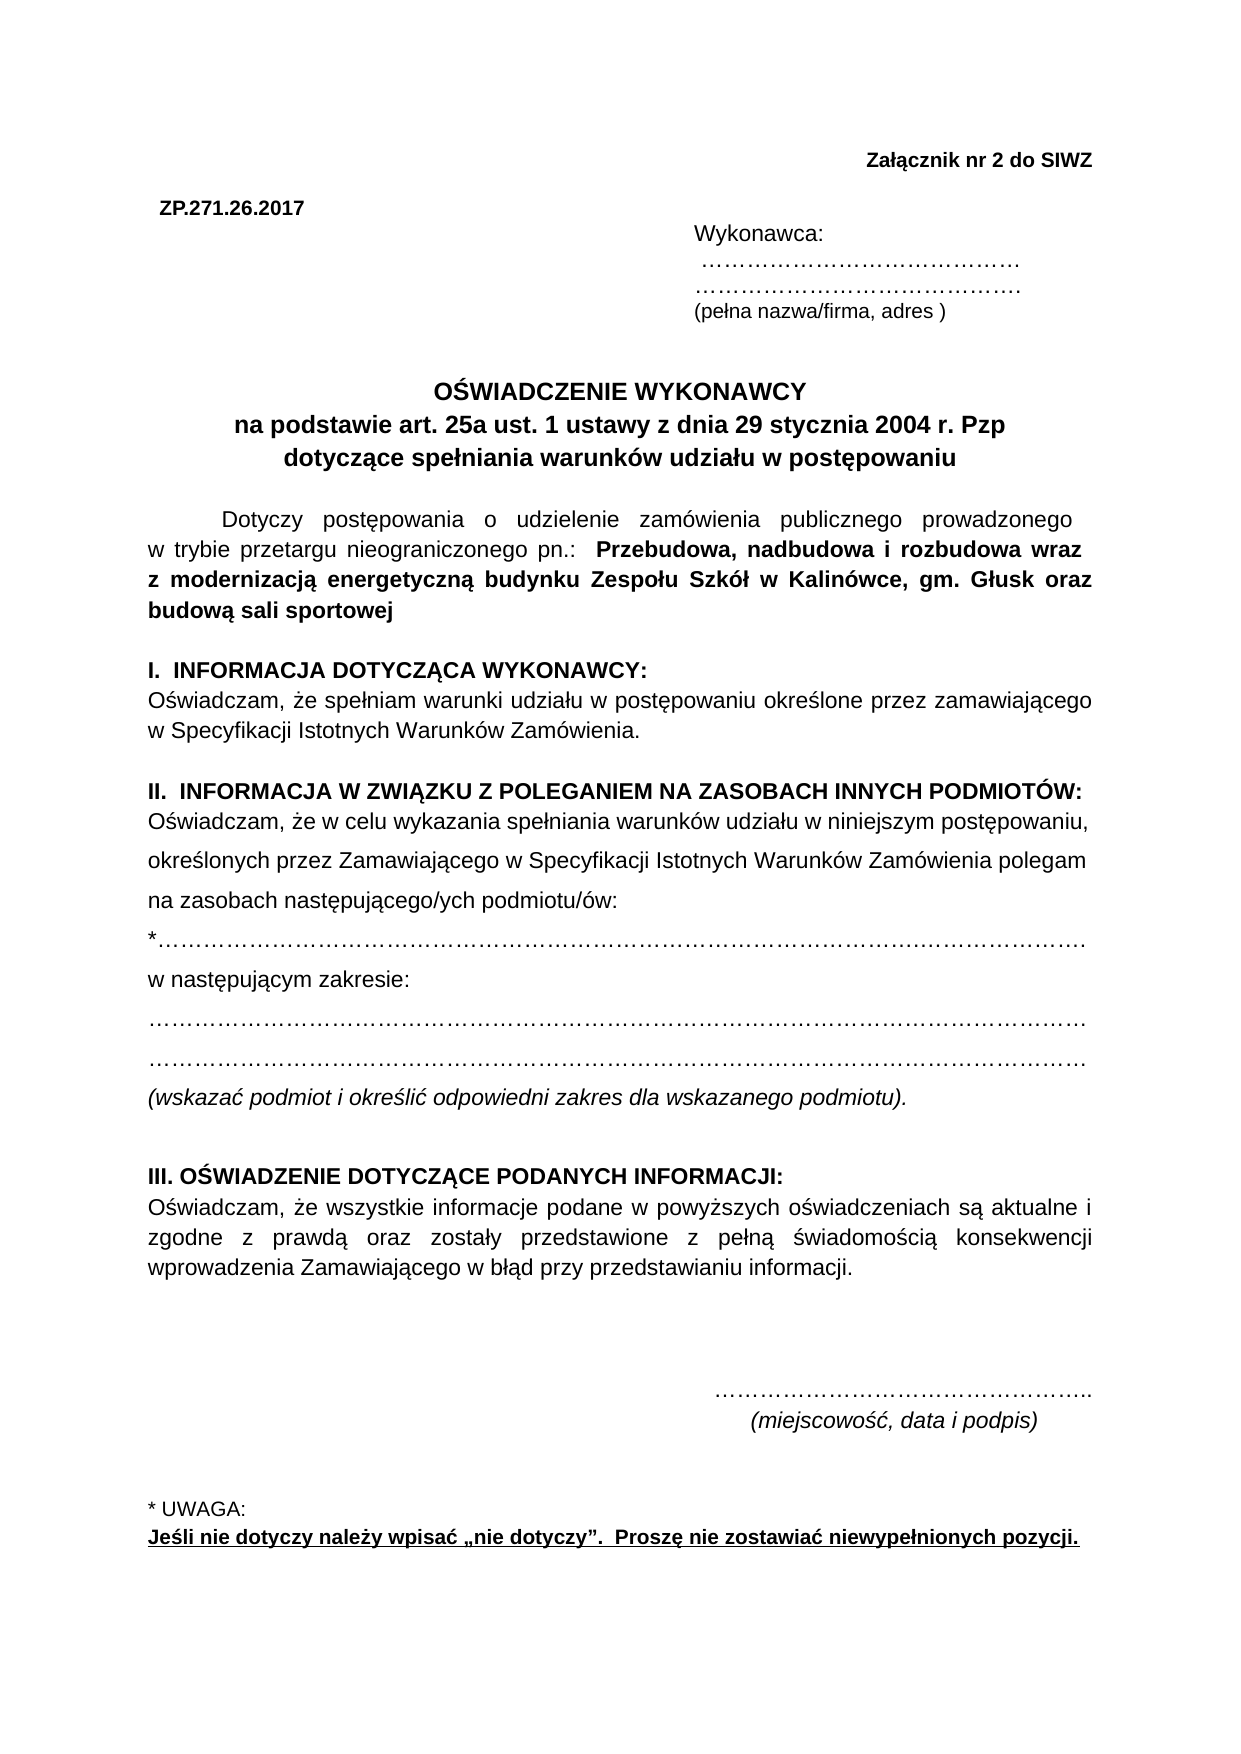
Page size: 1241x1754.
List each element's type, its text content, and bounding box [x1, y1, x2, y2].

text Oświadczam, że w celu wykazania spełniania warunków udziału w niniejszym postępowaniu, określonych przez Zamawiającego w Specyfikacji Istotnych Warunków Zamówienia polegam na zasobach następującego/ych podmiotu/ów: *……………………………………………………………………………………….…………………. [148, 808, 1093, 953]
text I. INFORMACJA DOTYCZĄCA WYKONAWCY: [148, 657, 1093, 683]
text * UWAGA: [148, 1497, 1093, 1521]
text Oświadczam, że spełniam warunki udziału w postępowaniu określone przez zamawiającego w Specyfikacji Istotnych Warunków Zamówienia. [148, 687, 1093, 744]
text (miejscowość, data i podpis) [664, 1407, 1093, 1433]
text (wskazać podmiot i określić odpowiedni zakres dla wskazanego podmiotu). [148, 1084, 1093, 1111]
text Załącznik nr 2 do SIWZ [148, 148, 1093, 172]
text Oświadczam, że wszystkie informacje podane w powyższych oświadczeniach są aktualne i zgodne z prawdą oraz zostały przedstawione z pełną świadomością konsekwencji wprowadzenia Zamawiającego w błąd przy przedstawianiu informacji. [148, 1193, 1093, 1280]
text Dotyczy postępowania o udzielenie zamówienia publicznego prowadzonego w trybie przetargu nieograniczonego pn.: Przebudowa, nadbudowa i rozbudowa wraz z modernizacją energetyczną budynku Zespołu Szkół w Kalinówce, gm. Głusk oraz budową sali sportowej [148, 506, 1093, 623]
text Jeśli nie dotyczy należy wpisać „nie dotyczy”. Proszę nie zostawiać niewypełnionych pozycji. [148, 1525, 1093, 1549]
text na podstawie art. 25a ust. 1 ustawy z dnia 29 stycznia 2004 r. Pzp [148, 410, 1093, 438]
text III. OŚWIADZENIE DOTYCZĄCE PODANYCH INFORMACJI: [148, 1163, 1093, 1190]
text Wykonawca: [694, 219, 1093, 246]
text OŚWIADCZENIE WYKONAWCY [148, 377, 1093, 405]
text II. INFORMACJA W ZWIĄZKU Z POLEGANIEM NA ZASOBACH INNYCH PODMIOTÓW: [148, 778, 1093, 804]
text (pełna nazwa/firma, adres ) [694, 298, 1093, 322]
text …………………………………… [694, 246, 1093, 272]
text ZP.271.26.2017 [148, 196, 1093, 219]
text ……………………………………. [694, 272, 1093, 298]
text dotyczące spełniania warunków udziału w postępowaniu [148, 443, 1093, 471]
text ………………………………………….. [148, 1344, 1093, 1403]
text w następującym zakresie: ………………………………………………………………………………………………………………………………………………………………………………………………………………………… [148, 966, 1093, 1071]
